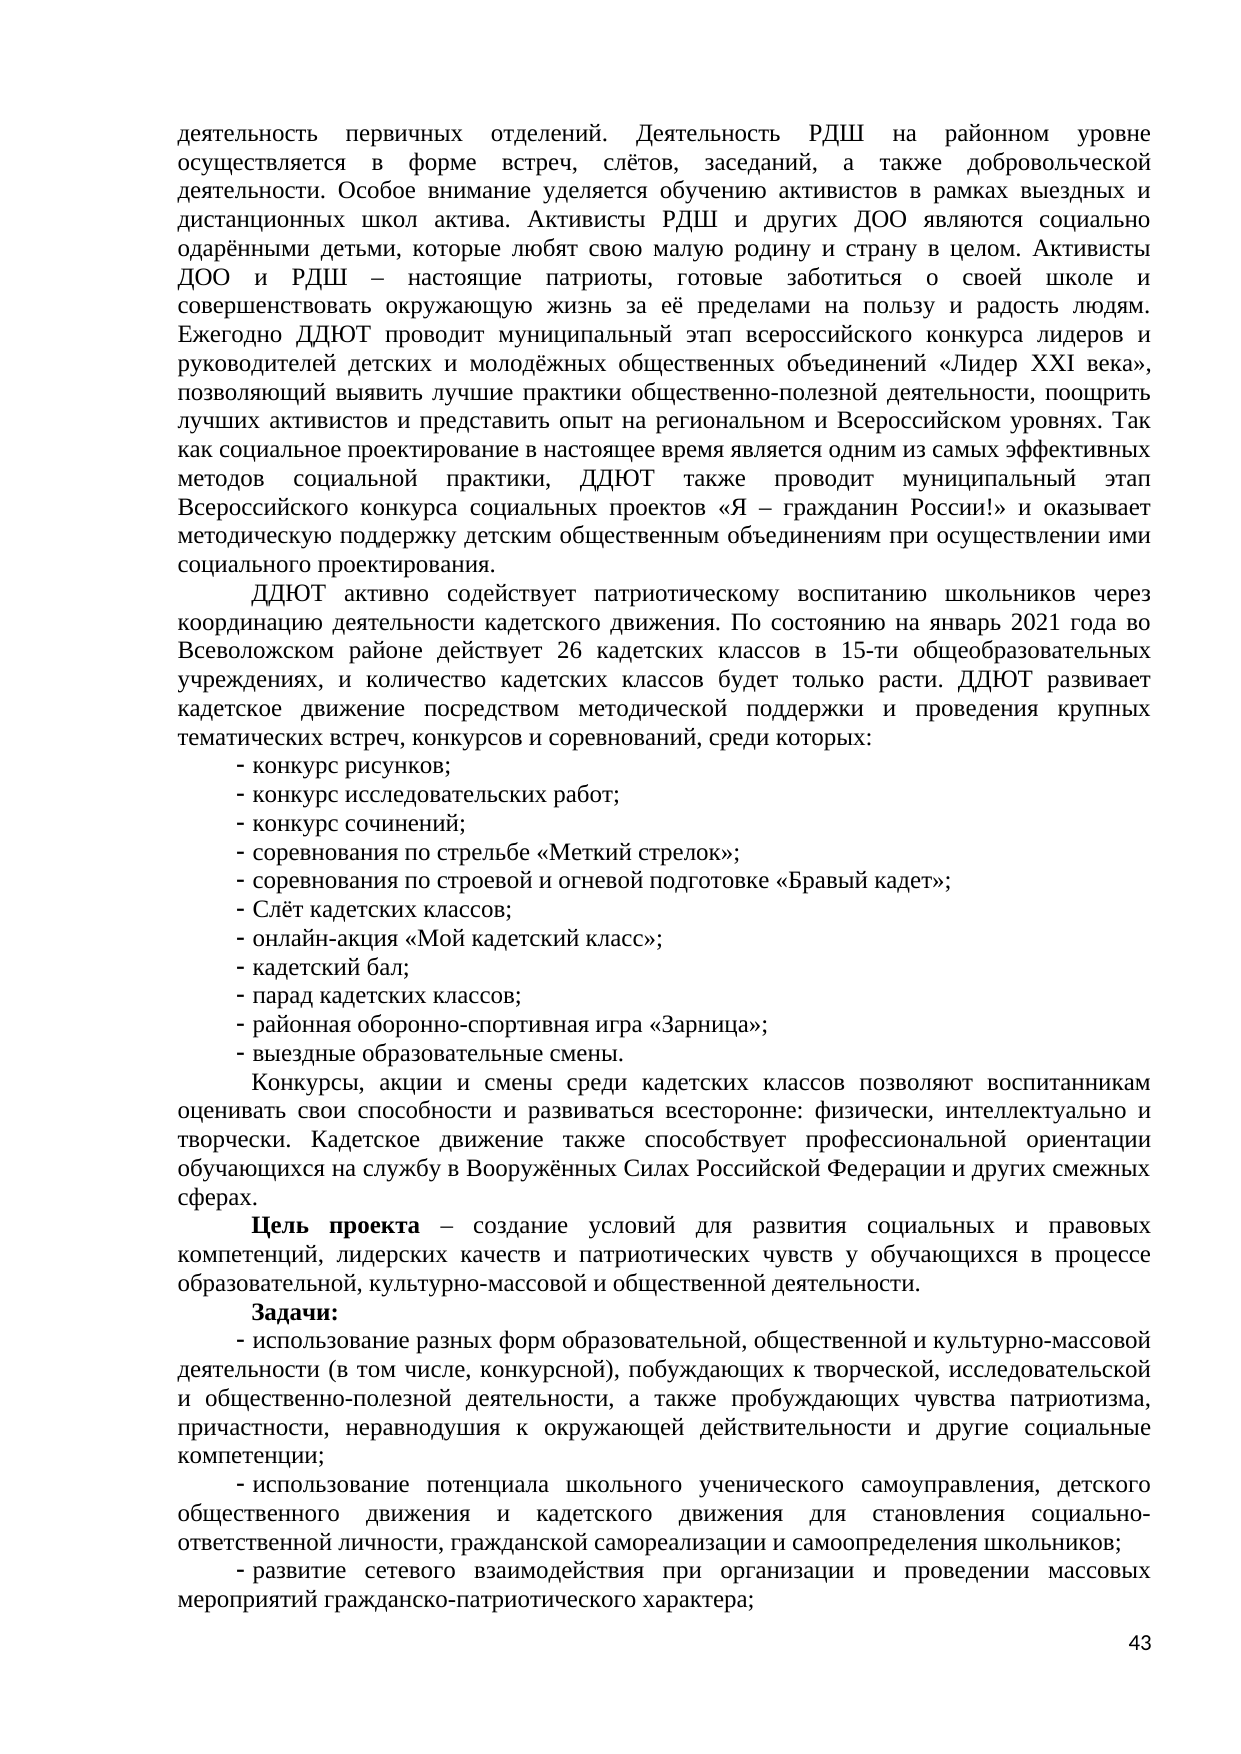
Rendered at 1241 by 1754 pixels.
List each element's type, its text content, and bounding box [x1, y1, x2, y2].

list Конкурсы, акции и смены среди кадетских классов позволяют воспитанникам оценивать свои способности и развиваться всесторонне: физически, интеллектуально и творчески. Кадетское движение также способствует профессиональной ориентации обучающихся на службу в Вооружённых Силах Российской Федерации и других смежных сферах. [177, 1067, 1152, 1211]
list выездные образовательные смены. [177, 1038, 1152, 1067]
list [177, 118, 1152, 578]
list соревнования по стрельбе «Меткий стрелок»; [177, 837, 1152, 866]
list использование потенциала школьного ученического самоуправления, детского общественного движения и кадетского движения для становления социально-ответственной личности, гражданской самореализации и самоопределения школьников; [177, 1469, 1152, 1556]
list соревнования по строевой и огневой подготовке «Бравый кадет»; [177, 866, 1152, 894]
list использование разных форм образовательной, общественной и культурно-массовой деятельности (в том числе, конкурсной), побуждающих к творческой, исследовательской и общественно-полезной деятельности, а также пробуждающих чувства патриотизма, причастности, неравнодушия к окружающей действительности и другие социальные компетенции; [177, 1326, 1152, 1469]
list конкурс исследовательских работ; [177, 779, 1152, 808]
list кадетский бал; [177, 952, 1152, 981]
list ДДЮТ активно содействует патриотическому воспитанию школьников через координацию деятельности кадетского движения. По состоянию на январь 2021 года во Всеволожском районе действует 26 кадетских классов в 15-ти общеобразовательных учреждениях, и количество кадетских классов будет только расти. ДДЮТ развивает кадетское движение посредством методической поддержки и проведения крупных тематических встреч, конкурсов и соревнований, среди которых: [177, 578, 1152, 751]
list парад кадетских классов; [177, 981, 1152, 1009]
list Задачи: [177, 1297, 1152, 1326]
list Цель проекта – создание условий для развития социальных и правовых компетенций, лидерских качеств и патриотических чувств у обучающихся в процессе образовательной, культурно-массовой и общественной деятельности. [177, 1211, 1152, 1297]
list Слёт кадетских классов; [177, 894, 1152, 923]
list конкурс сочинений; [177, 808, 1152, 837]
list онлайн-акция «Мой кадетский класс»; [177, 923, 1152, 952]
list районная оборонно-спортивная игра «Зарница»; [177, 1009, 1152, 1038]
list конкурс рисунков; [177, 751, 1152, 779]
list развитие сетевого взаимодействия при организации и проведении массовых мероприятий гражданско-патриотического характера; [177, 1556, 1152, 1613]
